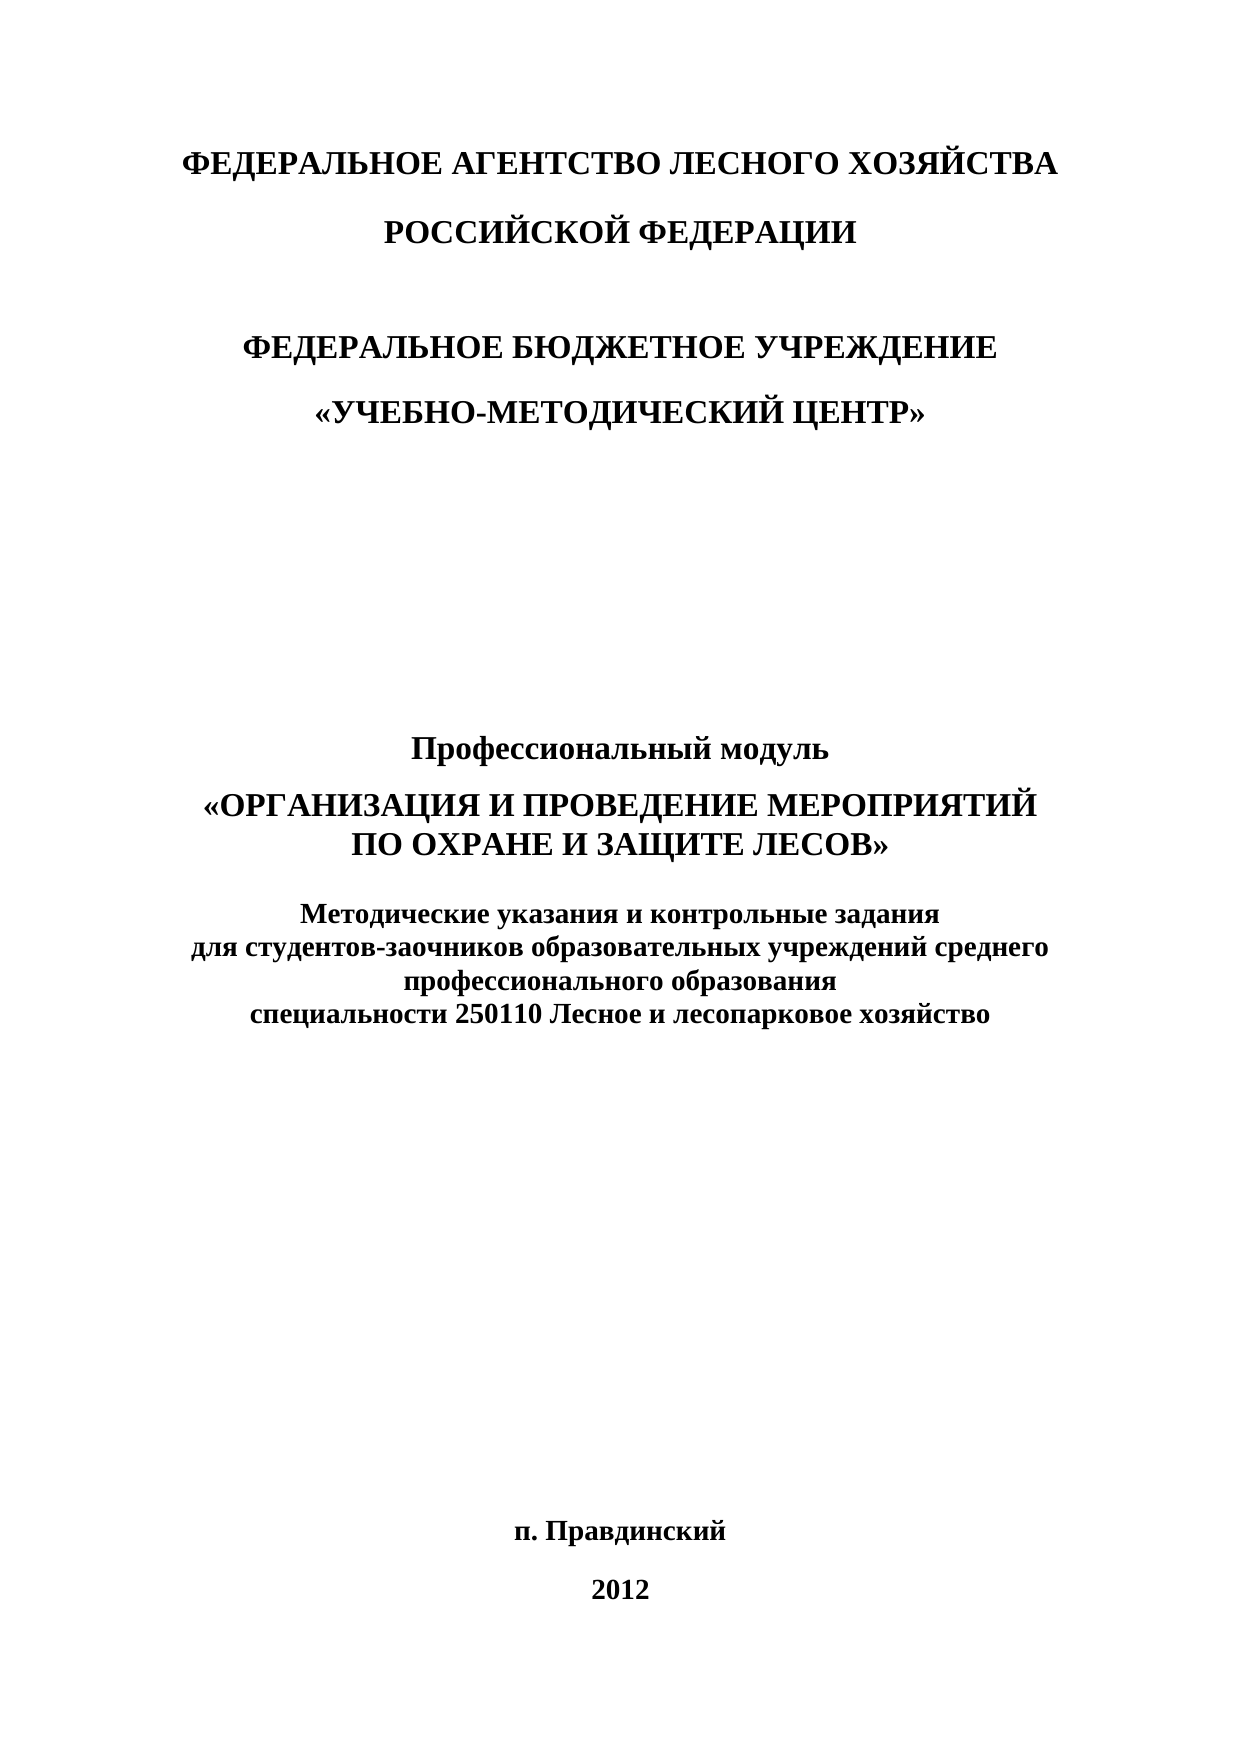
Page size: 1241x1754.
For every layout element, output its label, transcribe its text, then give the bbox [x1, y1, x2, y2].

text «ОРГАНИЗАЦИЯ И ПРОВЕДЕНИЕ МЕРОПРИЯТИЙ [118, 786, 1122, 824]
text 2012 [118, 1572, 1122, 1606]
text «УЧЕБНО-МЕТОДИЧЕСКИЙ ЦЕНТР» [118, 392, 1122, 431]
text профессионального образования [118, 963, 1122, 997]
text Методические указания и контрольные задания [118, 896, 1122, 929]
text специальности 250110 Лесное и лесопарковое хозяйство [118, 997, 1122, 1030]
subtitle ФЕДЕРАЛЬНОЕ АГЕНТСТВО ЛЕСНОГО ХОЗЯЙСТВА [118, 143, 1122, 181]
text Профессиональный модуль [118, 728, 1122, 767]
text ПО ОХРАНЕ И ЗАЩИТЕ ЛЕСОВ» [118, 824, 1122, 862]
text для студентов-заочников образовательных учреждений среднего [118, 929, 1122, 963]
text ФЕДЕРАЛЬНОЕ БЮДЖЕТНОЕ УЧРЕЖДЕНИЕ [118, 327, 1122, 366]
subtitle РОССИЙСКОЙ ФЕДЕРАЦИИ [118, 212, 1122, 251]
text п. Правдинский [118, 1513, 1122, 1546]
